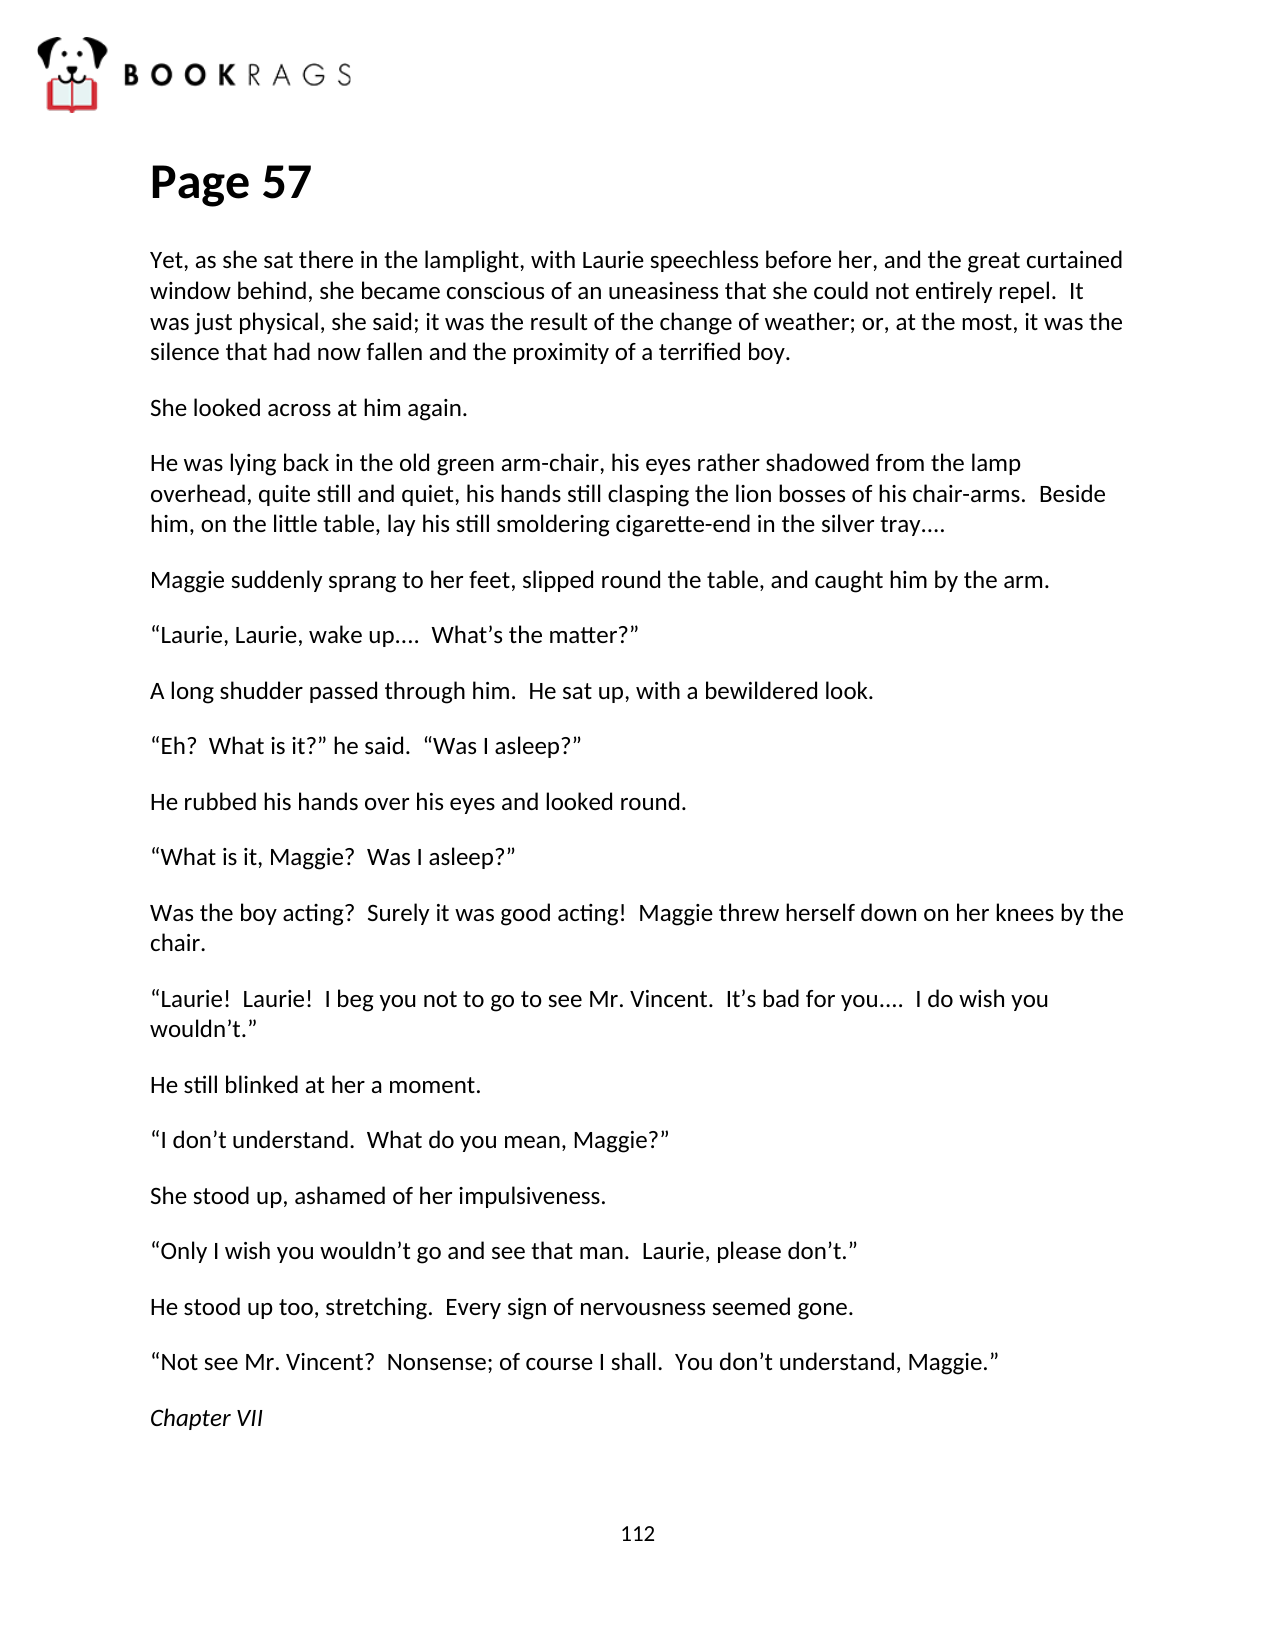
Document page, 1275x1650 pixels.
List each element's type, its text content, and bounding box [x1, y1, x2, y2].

text “Laurie, Laurie, wake up.... What’s the matter?” [150, 619, 1125, 650]
text Chapter VII [150, 1402, 1125, 1433]
text A long shudder passed through him. He sat up, with a bewildered look. [150, 675, 1125, 705]
text He rubbed his hands over his eyes and looked round. [150, 786, 1125, 816]
text “What is it, Maggie? Was I asleep?” [150, 841, 1125, 872]
text Yet, as she sat there in the lamplight, with Laurie speechless before her, and the great curtained window behind, she became conscious of an uneasiness that she could not entirely repel. It was just physical, she said; it was the result of the change of weather; or, at the most, it was the silence that had now fallen and the proximity of a terrified boy. [150, 244, 1125, 367]
text He stood up too, stretching. Every sign of nervousness seemed gone. [150, 1291, 1125, 1322]
text “Only I wish you wouldn’t go and see that man. Laurie, please don’t.” [150, 1236, 1125, 1266]
picture [37, 37, 351, 113]
text He was lying back in the old green arm-chair, his eyes rather shadowed from the lamp overhead, quite still and quiet, his hands still clasping the lion bosses of his chair-arms. Beside him, on the little table, lay his still smoldering cigarette-end in the silver tray.... [150, 447, 1125, 539]
text Maggie suddenly sprang to her feet, slipped round the table, and caught him by the arm. [150, 564, 1125, 594]
text Was the boy acting? Surely it was good acting! Maggie threw herself down on her knees by the chair. [150, 897, 1125, 958]
text Page 57 [150, 150, 1125, 211]
text She looked across at him again. [150, 392, 1125, 422]
text “Eh? What is it?” he said. “Was I asleep?” [150, 730, 1125, 761]
text She stood up, ashamed of her impulsiveness. [150, 1180, 1125, 1211]
text “I don’t understand. What do you mean, Maggie?” [150, 1124, 1125, 1155]
text He still blinked at her a moment. [150, 1069, 1125, 1099]
text “Laurie! Laurie! I beg you not to go to see Mr. Vincent. It’s bad for you.... I do wish you wouldn’t.” [150, 983, 1125, 1044]
text “Not see Mr. Vincent? Nonsense; of course I shall. You don’t understand, Maggie.” [150, 1347, 1125, 1377]
